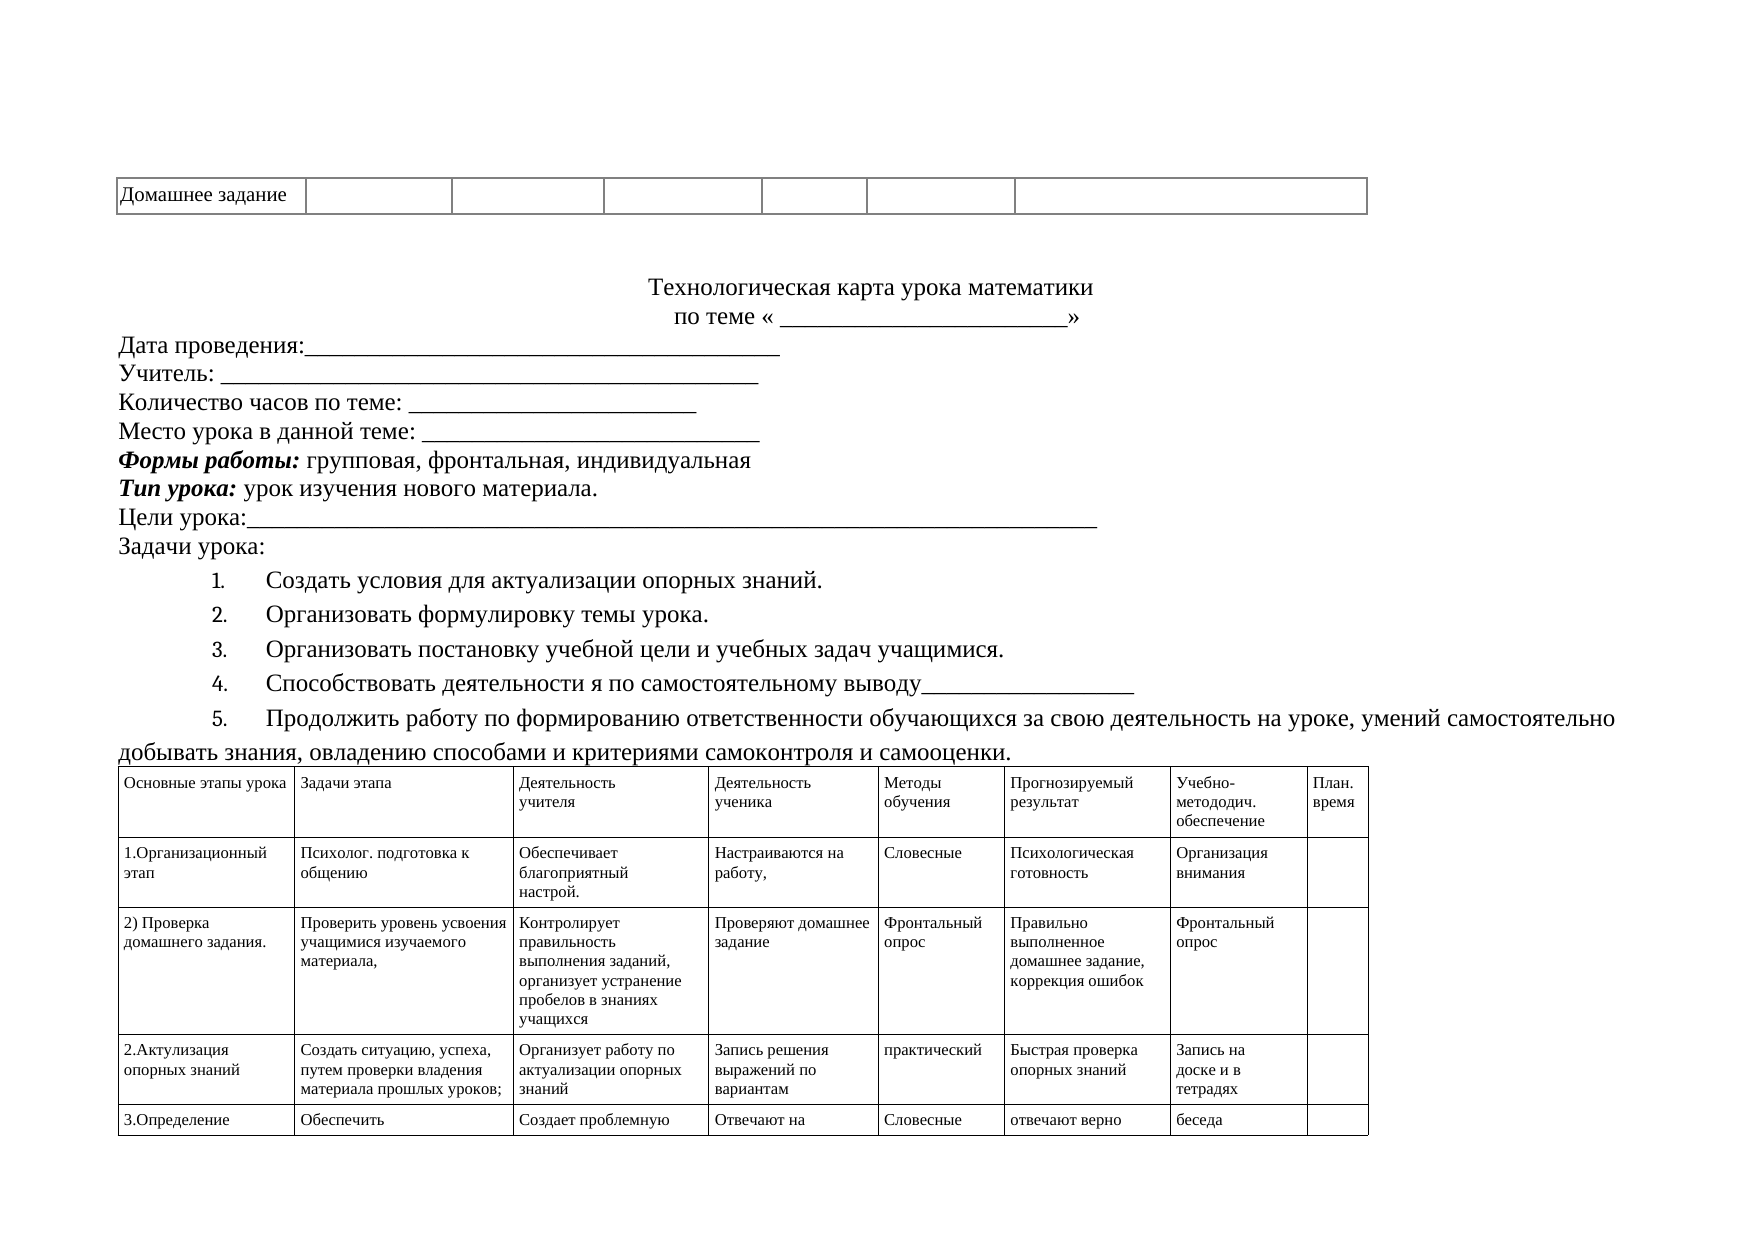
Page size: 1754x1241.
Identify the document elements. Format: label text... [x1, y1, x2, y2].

table_cell Быстрая проверка опорных знаний [1005, 1035, 1170, 1103]
table_cell Проверяют домашнее задание [709, 908, 878, 1034]
table_cell [763, 179, 866, 213]
table_cell Настраиваются на работу, [709, 838, 878, 907]
table_cell Контролирует правильность выполнения заданий, организует устранение пробелов в знаниях учащихся [514, 908, 708, 1034]
list Создать условия для актуализации опорных знаний. [118, 560, 1636, 594]
table_cell [307, 179, 451, 213]
table_cell Психологическая готовность [1005, 838, 1170, 907]
table_cell Фронтальный опрос [879, 908, 1004, 1034]
table_cell [1308, 1105, 1368, 1135]
table_cell [1308, 908, 1368, 1034]
table_cell Организация внимания [1171, 838, 1307, 907]
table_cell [119, 1105, 294, 1135]
text Количество часов по теме: _______________________ [118, 387, 1636, 416]
table_cell 2.Актулизация опорных знаний [119, 1035, 294, 1103]
table_cell 1.Организационный этап [119, 838, 294, 907]
text Задачи урока: [118, 531, 1636, 560]
table_header Задачи этапа [295, 767, 513, 837]
table_cell Психолог. подготовка к общению [295, 838, 513, 907]
text Формы работы: групповая, фронтальная, индивидуальная [118, 445, 1636, 473]
table_cell Создать ситуацию, успеха, путем проверки владения материала прошлых уроков; [295, 1035, 513, 1103]
table_cell [1016, 179, 1366, 213]
table_cell [605, 179, 761, 213]
table_header Прогнозируемый результат [1005, 767, 1170, 837]
table_cell беседа [1171, 1105, 1307, 1135]
table_header План. время [1308, 767, 1368, 837]
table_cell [514, 1105, 708, 1135]
table_cell практический [879, 1035, 1004, 1103]
table_cell Организует работу по актуализации опорных знаний [514, 1035, 708, 1103]
text Место урока в данной теме: ___________________________ [118, 416, 1636, 445]
table_cell Обеспечивает благоприятный настрой. [514, 838, 708, 907]
table_header Учебно-метододич. обеспечение [1171, 767, 1307, 837]
table_header Деятельность учителя [514, 767, 708, 837]
list Способствовать деятельности я по самостоятельному выводу_________________ [118, 663, 1636, 697]
table_cell Фронтальный опрос [1171, 908, 1307, 1034]
text Дата проведения:______________________________________ [118, 330, 1636, 358]
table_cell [709, 1105, 878, 1135]
text по теме « _______________________» [118, 301, 1636, 330]
table_cell Словесные [879, 1105, 1004, 1135]
table_cell Правильно выполненное домашнее задание, коррекция ошибок [1005, 908, 1170, 1034]
table_cell [868, 179, 1014, 213]
table_header Методы обучения [879, 767, 1004, 837]
table_cell Словесные [879, 838, 1004, 907]
table_cell [453, 179, 603, 213]
text Цели урока:____________________________________________________________________ [118, 502, 1636, 531]
table_cell Запись на доске и в тетрадях [1171, 1035, 1307, 1103]
table_cell 2) Проверка домашнего задания. [119, 908, 294, 1034]
text Технологическая карта урока математики [118, 272, 1636, 301]
list Организовать постановку учебной цели и учебных задач учащимися. [118, 628, 1636, 663]
text Учитель: ___________________________________________ [118, 358, 1636, 387]
table_cell отвечают верно [1005, 1105, 1170, 1135]
table_cell [1308, 1035, 1368, 1103]
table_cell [295, 1105, 513, 1135]
table_cell [1308, 838, 1368, 907]
table_header Основные этапы урока [119, 767, 294, 837]
table_cell Домашнее задание [118, 179, 305, 213]
table_cell Запись решения выражений по вариантам [709, 1035, 878, 1103]
table_header Деятельность ученика [709, 767, 878, 837]
list Продолжить работу по формированию ответственности обучающихся за свою деятельность на уроке, умений самостоятельно добывать знания, овладению способами и критериями самоконтроля и самооценки. [118, 697, 1636, 766]
list Организовать формулировку темы урока. [118, 594, 1636, 628]
table_cell Проверить уровень усвоения учащимися изучаемого материала, [295, 908, 513, 1034]
text Тип урока: урок изучения нового материала. [118, 473, 1636, 502]
